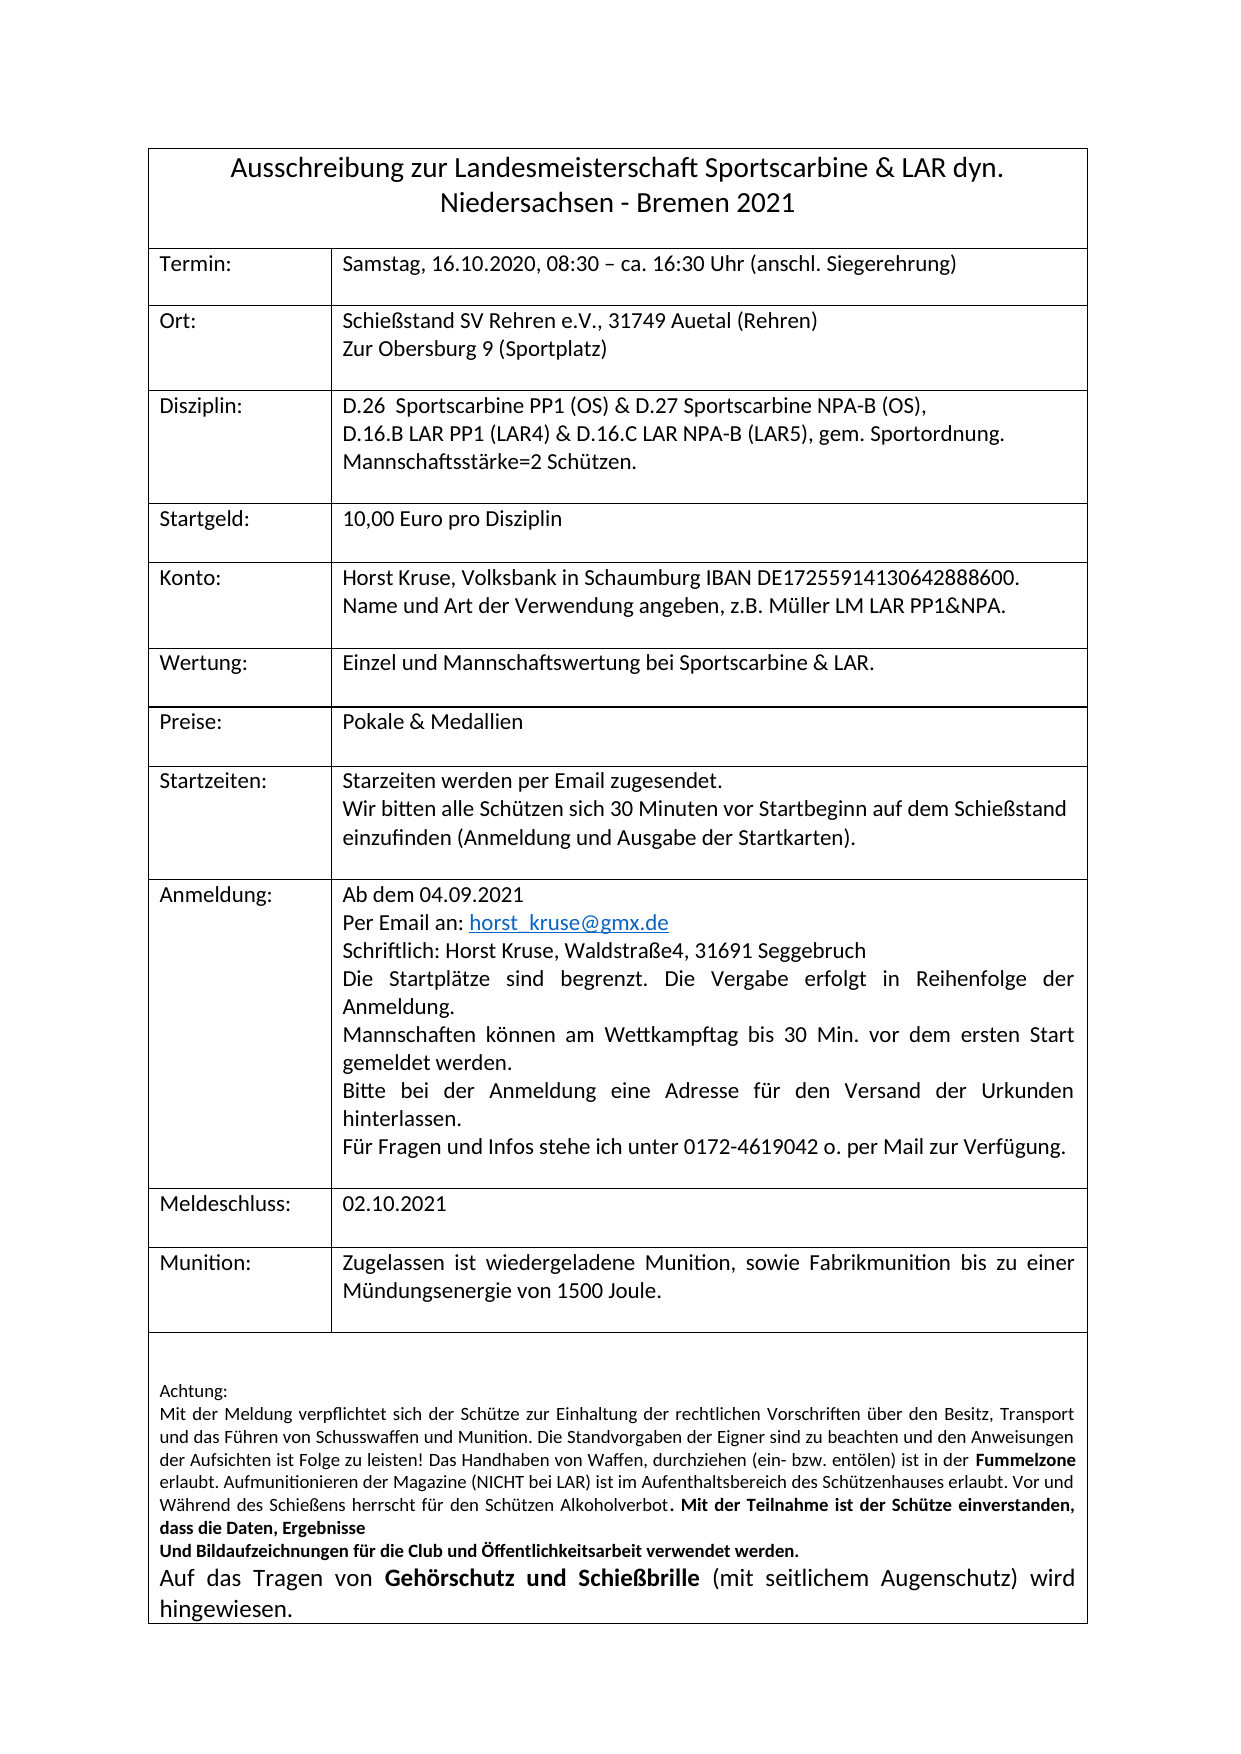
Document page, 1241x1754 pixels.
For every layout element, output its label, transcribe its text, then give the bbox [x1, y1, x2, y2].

table_cell Meldeschluss: [149, 1189, 331, 1247]
table_cell Munition: [149, 1248, 331, 1332]
table_cell Einzel und Mannschaftswertung bei Sportscarbine & LAR. [332, 649, 1087, 706]
table_cell Wertung: [149, 649, 331, 706]
table_cell Samstag, 16.10.2020, 08:30 – ca. 16:30 Uhr (anschl. Siegerehrung) [332, 249, 1087, 305]
table_cell Disziplin: [149, 391, 331, 503]
table_cell Termin: [149, 249, 331, 305]
table_cell Horst Kruse, Volksbank in Schaumburg IBAN DE17255914130642888600. Name und Art der Verwendung angeben, z.B. Müller LM LAR PP1&NPA. [332, 563, 1087, 647]
table_cell Startgeld: [149, 504, 331, 562]
table_cell Anmeldung: [149, 880, 331, 1188]
table_cell Startzeiten: [149, 767, 331, 879]
table_cell Konto: [149, 563, 331, 647]
table_cell Starzeiten werden per Email zugesendet. Wir bitten alle Schützen sich 30 Minuten vor Startbeginn auf dem Schießstand einzufinden (Anmeldung und Ausgabe der Startkarten). [332, 767, 1087, 879]
table_cell 02.10.2021 [332, 1189, 1087, 1247]
table_cell D.26 Sportscarbine PP1 (OS) & D.27 Sportscarbine NPA-B (OS), D.16.B LAR PP1 (LAR4) & D.16.C LAR NPA-B (LAR5), gem. Sportordnung. Mannschaftsstärke=2 Schützen. [332, 391, 1087, 503]
table_cell Ort: [149, 306, 331, 390]
table_cell 10,00 Euro pro Disziplin [332, 504, 1087, 562]
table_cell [149, 1333, 1087, 1623]
table_cell Schießstand SV Rehren e.V., 31749 Auetal (Rehren) Zur Obersburg 9 (Sportplatz) [332, 306, 1087, 390]
table_header Ausschreibung zur Landesmeisterschaft Sportscarbine & LAR dyn. Niedersachsen - Bremen 2021 [149, 149, 1087, 248]
table_cell Zugelassen ist wiedergeladene Munition, sowie Fabrikmunition bis zu einer Mündungsenergie von 1500 Joule. [332, 1248, 1087, 1332]
table_cell Preise: [149, 708, 331, 766]
table_cell Ab dem 04.09.2021 Per Email an: horst_kruse@gmx.de Schriftlich: Horst Kruse, Waldstraße4, 31691 Seggebruch Die Startplätze sind begrenzt. Die Vergabe erfolgt in Reihenfolge der Anmeldung. Mannschaften können am Wettkampftag bis 30 Min. vor dem ersten Start gemeldet werden. Bitte bei der Anmeldung eine Adresse für den Versand der Urkunden hinterlassen. Für Fragen und Infos stehe ich unter 0172-4619042 o. per Mail zur Verfügung. [332, 880, 1087, 1188]
table_cell Pokale & Medallien [332, 708, 1087, 766]
